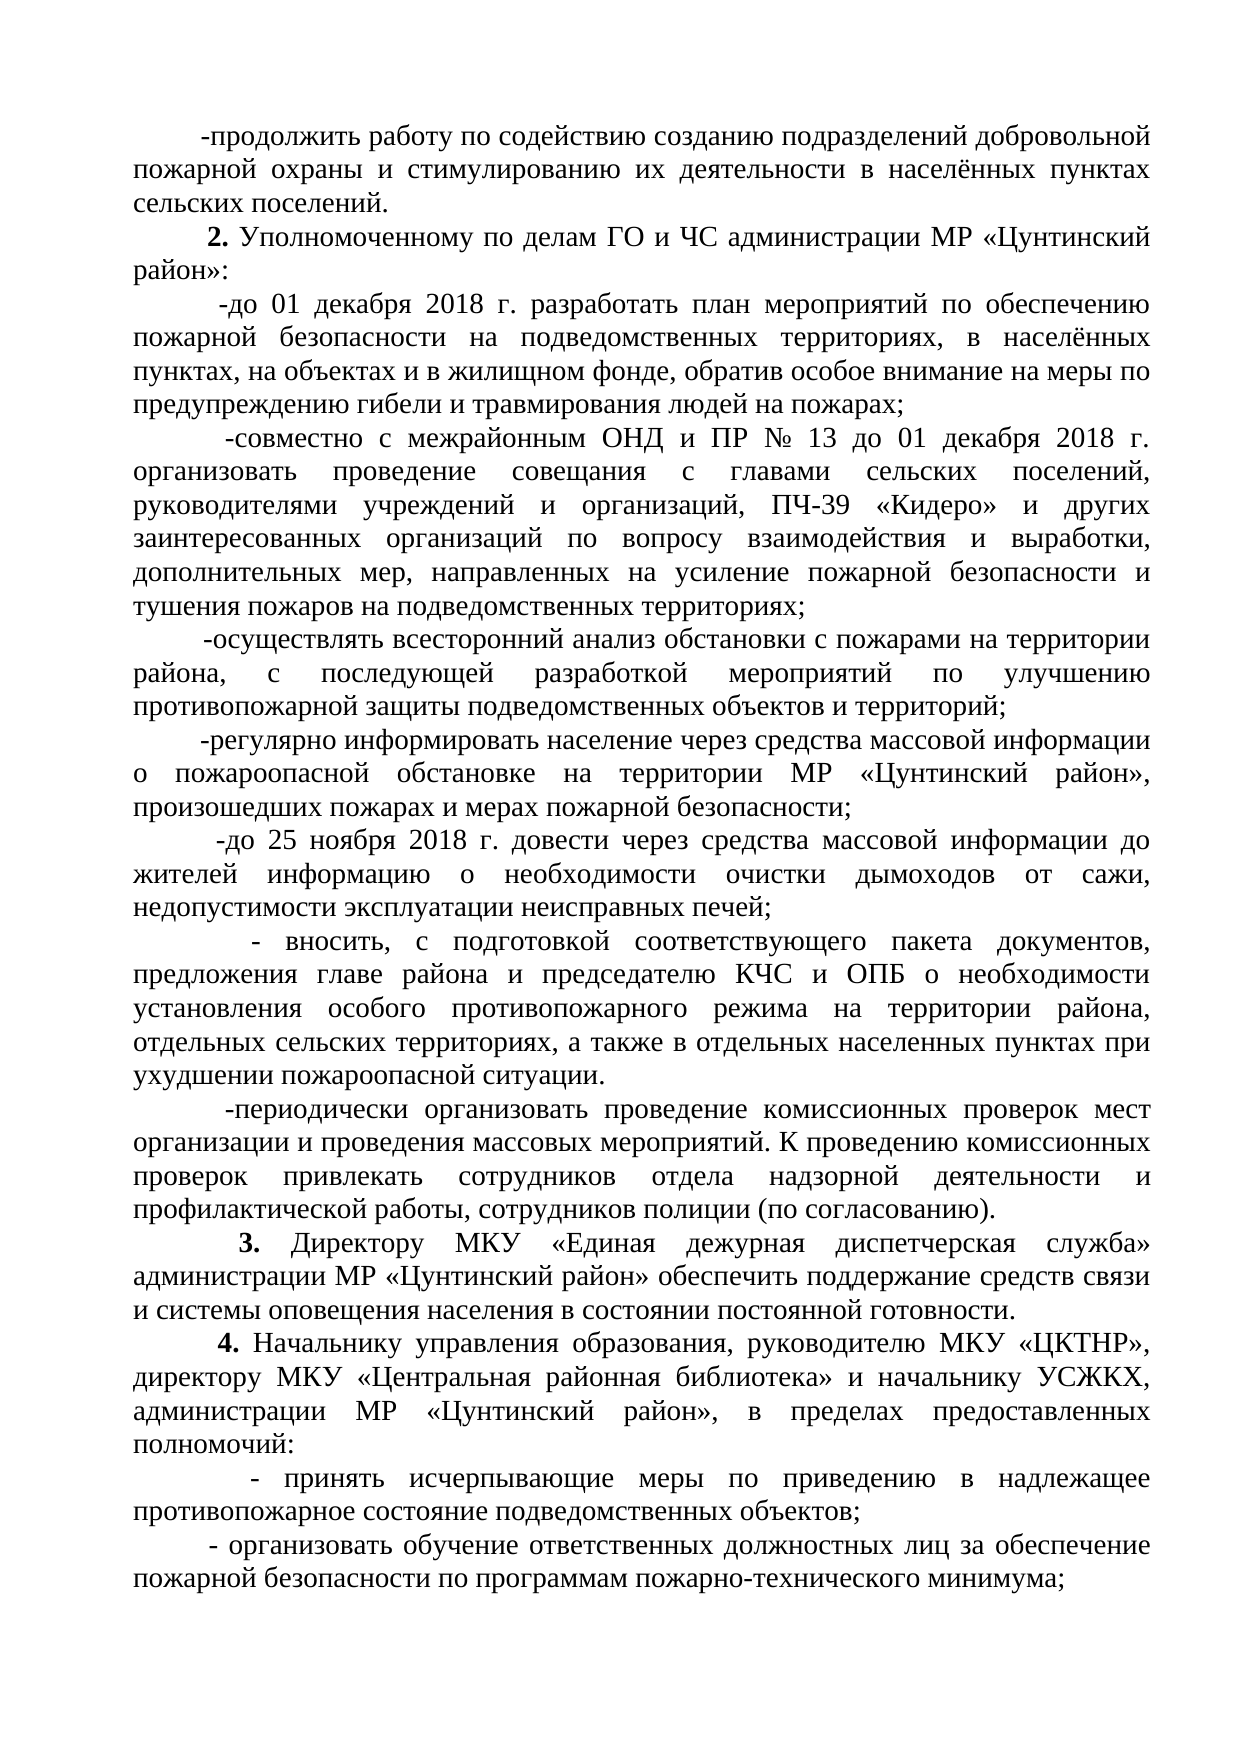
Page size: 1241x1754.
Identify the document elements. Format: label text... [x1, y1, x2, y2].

text -регулярно информировать население через средства массовой информации о пожароопасной обстановке на территории МР «Цунтинский район», произошедших пожарах и мерах пожарной безопасности; [133, 722, 1152, 822]
text -периодически организовать проведение комиссионных проверок мест организации и проведения массовых мероприятий. К проведению комиссионных проверок привлекать сотрудников отдела надзорной деятельности и профилактической работы, сотрудников полиции (по согласованию). [133, 1091, 1152, 1225]
text -до 01 декабря 2018 г. разработать план мероприятий по обеспечению пожарной безопасности на подведомственных территориях, в населённых пунктах, на объектах и в жилищном фонде, обратив особое внимание на меры по предупреждению гибели и травмирования людей на пожарах; [133, 286, 1152, 420]
text 3. Директору МКУ «Единая дежурная диспетчерская служба» администрации МР «Цунтинский район» обеспечить поддержание средств связи и системы оповещения населения в состоянии постоянной готовности. [133, 1225, 1152, 1326]
text -осуществлять всесторонний анализ обстановки с пожарами на территории района, с последующей разработкой мероприятий по улучшению противопожарной защиты подведомственных объектов и территорий; [133, 621, 1152, 722]
text - принять исчерпывающие меры по приведению в надлежащее противопожарное состояние подведомственных объектов; [133, 1460, 1152, 1527]
text 4. Начальнику управления образования, руководителю МКУ «ЦКТНР», директору МКУ «Центральная районная библиотека» и начальнику УСЖКХ, администрации МР «Цунтинский район», в пределах предоставленных полномочий: [133, 1326, 1152, 1460]
text - организовать обучение ответственных должностных лиц за обеспечение пожарной безопасности по программам пожарно-технического минимума; [133, 1527, 1152, 1594]
text -продолжить работу по содействию созданию подразделений добровольной пожарной охраны и стимулированию их деятельности в населённых пунктах сельских поселений. [133, 118, 1152, 219]
text -совместно с межрайонным ОНД и ПР № 13 до 01 декабря 2018 г. организовать проведение совещания с главами сельских поселений, руководителями учреждений и организаций, ПЧ-39 «Кидеро» и других заинтересованных организаций по вопросу взаимодействия и выработки, дополнительных мер, направленных на усиление пожарной безопасности и тушения пожаров на подведомственных территориях; [133, 420, 1152, 621]
text 2. Уполномоченному по делам ГО и ЧС администрации МР «Цунтинский район»: [133, 219, 1152, 286]
text -до 25 ноября 2018 г. довести через средства массовой информации до жителей информацию о необходимости очистки дымоходов от сажи, недопустимости эксплуатации неисправных печей; [133, 822, 1152, 923]
text - вносить, с подготовкой соответствующего пакета документов, предложения главе района и председателю КЧС и ОПБ о необходимости установления особого противопожарного режима на территории района, отдельных сельских территориях, а также в отдельных населенных пунктах при ухудшении пожароопасной ситуации. [133, 923, 1152, 1091]
